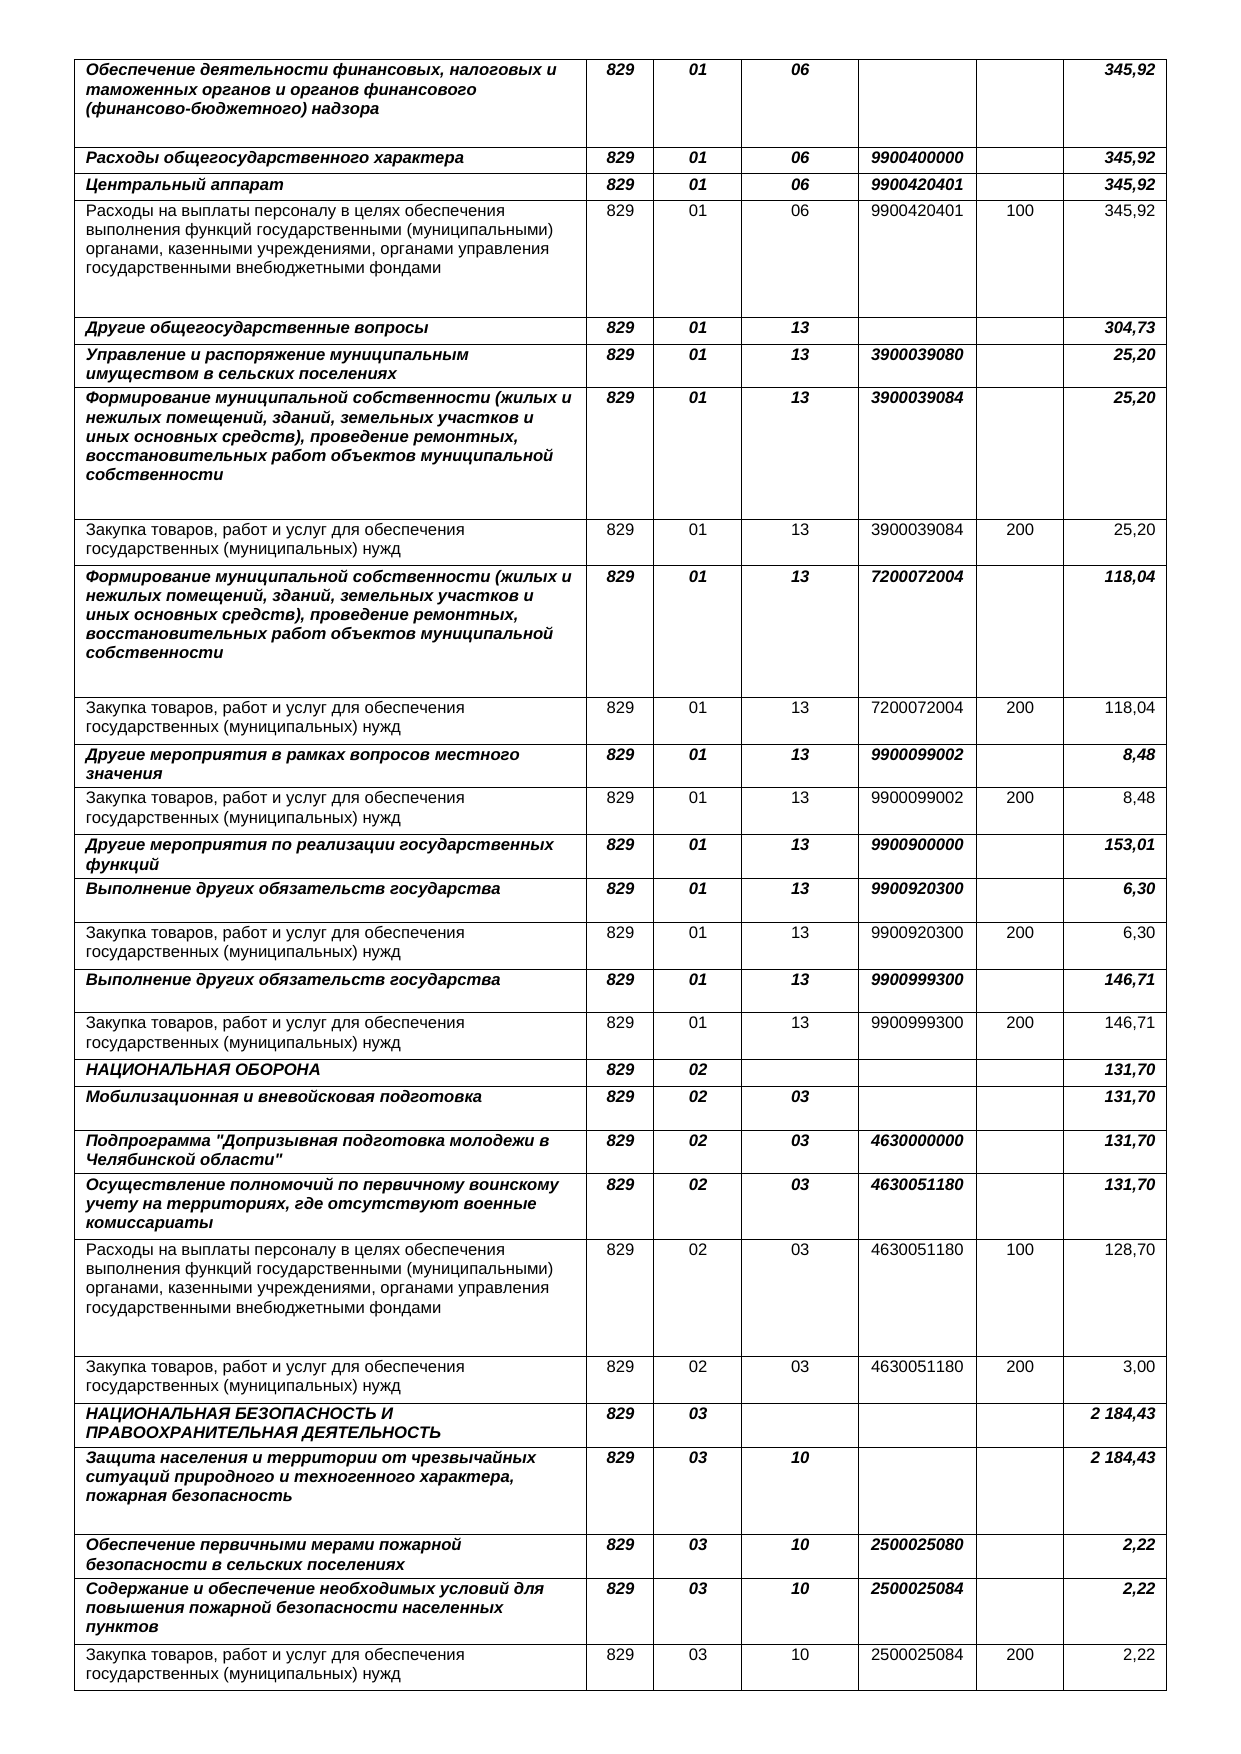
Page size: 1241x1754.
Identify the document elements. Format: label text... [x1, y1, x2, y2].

table_cell 3900039084 [859, 520, 976, 565]
table_cell Управление и распоряжение муниципальным имуществом в сельских поселениях [75, 345, 586, 387]
table_cell 200 [977, 788, 1063, 834]
table_cell 829 [587, 318, 653, 343]
table_cell Защита населения и территории от чрезвычайных ситуаций природного и техногенного характера, пожарная безопасность [75, 1448, 586, 1534]
table_cell [977, 318, 1063, 343]
table_cell Закупка товаров, работ и услуг для обеспечения государственных (муниципальных) нужд [75, 788, 586, 834]
table_cell 02 [654, 1131, 741, 1173]
table_cell 131,70 [1064, 1174, 1166, 1239]
table_cell 13 [742, 345, 858, 387]
table_cell 345,92 [1064, 60, 1166, 147]
table_cell 829 [587, 835, 653, 878]
table_cell 13 [742, 835, 858, 878]
table_cell 345,92 [1064, 174, 1166, 200]
table_cell 03 [742, 1131, 858, 1173]
table_cell 9900099002 [859, 788, 976, 834]
table_cell [859, 1087, 976, 1129]
table_cell 01 [654, 879, 741, 922]
table_cell Центральный аппарат [75, 174, 586, 200]
table_cell [977, 1060, 1063, 1086]
table_cell 829 [587, 970, 653, 1012]
table_cell 02 [654, 1357, 741, 1403]
table_cell 829 [587, 1060, 653, 1086]
table_cell 345,92 [1064, 148, 1166, 173]
table_cell 829 [587, 520, 653, 565]
table_cell 829 [587, 1087, 653, 1129]
table_cell 2 184,43 [1064, 1448, 1166, 1534]
table_cell [859, 60, 976, 147]
table_cell 25,20 [1064, 345, 1166, 387]
table_cell 06 [742, 148, 858, 173]
table_cell 03 [654, 1448, 741, 1534]
table_cell 13 [742, 923, 858, 968]
table_cell 829 [587, 345, 653, 387]
table_cell 13 [742, 788, 858, 834]
table_cell 829 [587, 879, 653, 922]
table_cell [742, 1404, 858, 1447]
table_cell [75, 1645, 586, 1690]
table_cell Обеспечение первичными мерами пожарной безопасности в сельских поселениях [75, 1535, 586, 1578]
table_cell 153,01 [1064, 835, 1166, 878]
table_cell Содержание и обеспечение необходимых условий для повышения пожарной безопасности населенных пунктов [75, 1579, 586, 1643]
table_cell 118,04 [1064, 698, 1166, 743]
table_cell 2500025080 [859, 1535, 976, 1578]
table_cell 13 [742, 318, 858, 343]
table_cell 03 [742, 1174, 858, 1239]
table_cell 9900400000 [859, 148, 976, 173]
table_cell 01 [654, 566, 741, 697]
table_cell 2,22 [1064, 1645, 1166, 1690]
table_cell Другие мероприятия в рамках вопросов местного значения [75, 745, 586, 787]
table_cell 01 [654, 174, 741, 200]
table_cell [977, 970, 1063, 1012]
table_cell 829 [587, 1131, 653, 1173]
table_cell 200 [977, 698, 1063, 743]
table_cell 06 [742, 201, 858, 317]
table_cell [977, 745, 1063, 787]
table_cell 9900900000 [859, 835, 976, 878]
table_cell 13 [742, 745, 858, 787]
table_cell 02 [654, 1060, 741, 1086]
table_cell 200 [977, 1645, 1063, 1690]
table_cell 131,70 [1064, 1060, 1166, 1086]
table_cell 829 [587, 1645, 653, 1690]
table_cell 4630051180 [859, 1174, 976, 1239]
table_cell 01 [654, 388, 741, 518]
table_cell [977, 835, 1063, 878]
table_cell [977, 345, 1063, 387]
table_cell 25,20 [1064, 388, 1166, 518]
table_cell 9900920300 [859, 923, 976, 968]
table_cell 01 [654, 698, 741, 743]
table_cell 2,22 [1064, 1579, 1166, 1643]
table_cell 13 [742, 1013, 858, 1059]
table_cell 200 [977, 1013, 1063, 1059]
table_cell 829 [587, 201, 653, 317]
table_cell 829 [587, 174, 653, 200]
table_cell 829 [587, 388, 653, 518]
table_cell 13 [742, 520, 858, 565]
table_cell 829 [587, 1357, 653, 1403]
table_cell 118,04 [1064, 566, 1166, 697]
table_cell 200 [977, 1357, 1063, 1403]
table_cell 2,22 [1064, 1535, 1166, 1578]
table_cell 03 [654, 1404, 741, 1447]
table_cell 6,30 [1064, 923, 1166, 968]
table_cell 2500025084 [859, 1579, 976, 1643]
table_cell 829 [587, 745, 653, 787]
table_cell 01 [654, 520, 741, 565]
table_cell Обеспечение деятельности финансовых, налоговых и таможенных органов и органов финансового (финансово-бюджетного) надзора [75, 60, 586, 147]
table_cell 02 [654, 1240, 741, 1356]
table_cell [859, 1404, 976, 1447]
table_cell 13 [742, 566, 858, 697]
table_cell 4630000000 [859, 1131, 976, 1173]
table_cell [977, 1131, 1063, 1173]
table_cell 6,30 [1064, 879, 1166, 922]
table_cell 829 [587, 923, 653, 968]
table_cell [977, 174, 1063, 200]
table_cell 01 [654, 1013, 741, 1059]
table_cell 8,48 [1064, 745, 1166, 787]
table_cell 128,70 [1064, 1240, 1166, 1356]
table_cell 2500025084 [859, 1645, 976, 1690]
table_cell 9900420401 [859, 174, 976, 200]
table_cell 03 [742, 1240, 858, 1356]
table_cell 01 [654, 970, 741, 1012]
table_cell [977, 1579, 1063, 1643]
table_cell Закупка товаров, работ и услуг для обеспечения государственных (муниципальных) нужд [75, 698, 586, 743]
table_cell [859, 1060, 976, 1086]
table_cell 200 [977, 923, 1063, 968]
table_cell 146,71 [1064, 970, 1166, 1012]
table_cell 13 [742, 970, 858, 1012]
table_cell 2 184,43 [1064, 1404, 1166, 1447]
table_cell 345,92 [1064, 201, 1166, 317]
table_cell 03 [654, 1535, 741, 1578]
table_cell 829 [587, 1013, 653, 1059]
table_cell 829 [587, 698, 653, 743]
table_cell 9900999300 [859, 970, 976, 1012]
table_cell 100 [977, 1240, 1063, 1356]
table_cell 01 [654, 788, 741, 834]
table_cell Другие общегосударственные вопросы [75, 318, 586, 343]
table_cell 03 [742, 1357, 858, 1403]
table_cell 829 [587, 1404, 653, 1447]
table_cell Закупка товаров, работ и услуг для обеспечения государственных (муниципальных) нужд [75, 1013, 586, 1059]
table_cell 829 [587, 788, 653, 834]
table_cell 03 [654, 1645, 741, 1690]
table_cell [977, 1404, 1063, 1447]
table_cell 13 [742, 879, 858, 922]
table_cell 304,73 [1064, 318, 1166, 343]
table_cell [859, 1448, 976, 1534]
table_cell [859, 318, 976, 343]
table_cell 01 [654, 60, 741, 147]
table_cell [977, 60, 1063, 147]
table_cell 13 [742, 698, 858, 743]
table_cell 829 [587, 1579, 653, 1643]
table_cell Осуществление полномочий по первичному воинскому учету на территориях, где отсутствуют военные комиссариаты [75, 1174, 586, 1239]
table_cell 146,71 [1064, 1013, 1166, 1059]
table_cell НАЦИОНАЛЬНАЯ ОБОРОНА [75, 1060, 586, 1086]
table_cell 02 [654, 1174, 741, 1239]
table_cell 829 [587, 1240, 653, 1356]
table_cell 25,20 [1064, 520, 1166, 565]
table_cell [977, 566, 1063, 697]
table_cell 829 [587, 1535, 653, 1578]
table_cell 3900039080 [859, 345, 976, 387]
table_cell 131,70 [1064, 1087, 1166, 1129]
table_cell Другие мероприятия по реализации государственных функций [75, 835, 586, 878]
table_cell 8,48 [1064, 788, 1166, 834]
table_cell [977, 1448, 1063, 1534]
table_cell Выполнение других обязательств государства [75, 970, 586, 1012]
table_cell 829 [587, 60, 653, 147]
table_cell 01 [654, 318, 741, 343]
table_cell 131,70 [1064, 1131, 1166, 1173]
table_cell [977, 388, 1063, 518]
table_cell 10 [742, 1645, 858, 1690]
table_cell 4630051180 [859, 1240, 976, 1356]
table_cell 10 [742, 1579, 858, 1643]
table_cell Закупка товаров, работ и услуг для обеспечения государственных (муниципальных) нужд [75, 520, 586, 565]
table_cell 02 [654, 1087, 741, 1129]
table_cell 01 [654, 148, 741, 173]
table_cell Формирование муниципальной собственности (жилых и нежилых помещений, зданий, земельных участков и иных основных средств), проведение ремонтных, восстановительных работ объектов муниципальной собственности [75, 566, 586, 697]
table_cell [742, 1060, 858, 1086]
table_cell 01 [654, 345, 741, 387]
table_cell Формирование муниципальной собственности (жилых и нежилых помещений, зданий, земельных участков и иных основных средств), проведение ремонтных, восстановительных работ объектов муниципальной собственности [75, 388, 586, 518]
table_cell 4630051180 [859, 1357, 976, 1403]
table_cell 06 [742, 174, 858, 200]
table_cell 06 [742, 60, 858, 147]
table_cell [977, 879, 1063, 922]
table_cell 10 [742, 1535, 858, 1578]
table_cell 03 [742, 1087, 858, 1129]
table_cell [977, 1174, 1063, 1239]
table_cell 3,00 [1064, 1357, 1166, 1403]
table_cell 9900999300 [859, 1013, 976, 1059]
table_cell 9900099002 [859, 745, 976, 787]
table_cell 829 [587, 1174, 653, 1239]
table_cell 100 [977, 201, 1063, 317]
table_cell 829 [587, 148, 653, 173]
table_cell 829 [587, 566, 653, 697]
table_cell 01 [654, 923, 741, 968]
table_cell Выполнение других обязательств государства [75, 879, 586, 922]
table_cell Подпрограмма "Допризывная подготовка молодежи в Челябинской области" [75, 1131, 586, 1173]
table_cell Мобилизационная и вневойсковая подготовка [75, 1087, 586, 1129]
table_cell 03 [654, 1579, 741, 1643]
table_cell 7200072004 [859, 698, 976, 743]
table_cell 01 [654, 745, 741, 787]
table_cell [977, 1535, 1063, 1578]
table_cell 9900920300 [859, 879, 976, 922]
table_cell Закупка товаров, работ и услуг для обеспечения государственных (муниципальных) нужд [75, 923, 586, 968]
table_cell [977, 1087, 1063, 1129]
table_cell 13 [742, 388, 858, 518]
table_cell 200 [977, 520, 1063, 565]
table_cell 01 [654, 835, 741, 878]
table_cell НАЦИОНАЛЬНАЯ БЕЗОПАСНОСТЬ И ПРАВООХРАНИТЕЛЬНАЯ ДЕЯТЕЛЬНОСТЬ [75, 1404, 586, 1447]
table_cell [977, 148, 1063, 173]
table_cell 9900420401 [859, 201, 976, 317]
table_cell 7200072004 [859, 566, 976, 697]
table_cell 3900039084 [859, 388, 976, 518]
table_cell Расходы общегосударственного характера [75, 148, 586, 173]
table_cell 10 [742, 1448, 858, 1534]
table_cell 01 [654, 201, 741, 317]
table_cell 829 [587, 1448, 653, 1534]
table_cell Закупка товаров, работ и услуг для обеспечения государственных (муниципальных) нужд [75, 1357, 586, 1403]
